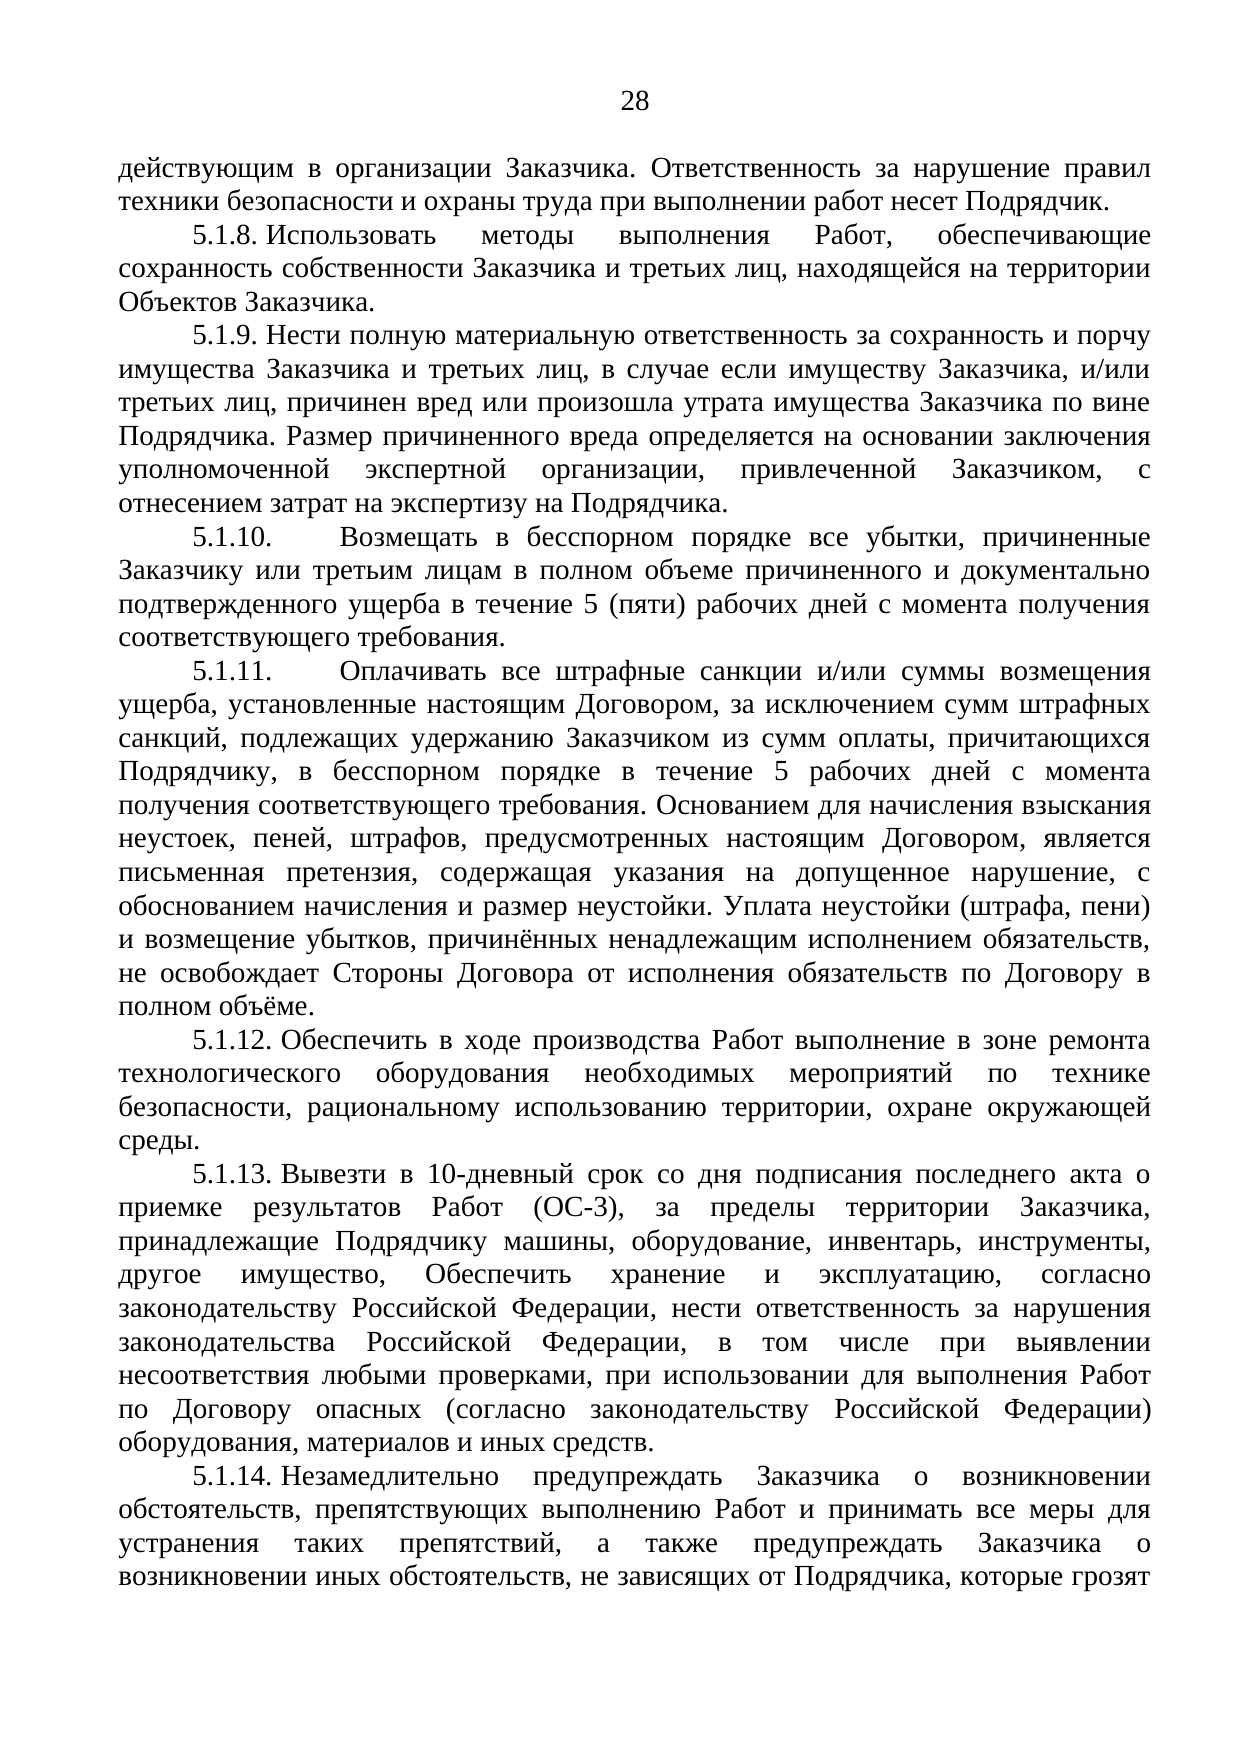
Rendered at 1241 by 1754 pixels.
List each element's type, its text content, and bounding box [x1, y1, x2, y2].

list Возмещать в бесспорном порядке все убытки, причиненные Заказчику или третьим лицам в полном объеме причиненного и документально подтвержденного ущерба в течение 5 (пяти) рабочих дней с момента получения соответствующего требования. [118, 519, 1152, 653]
list Оплачивать все штрафные санкции и/или суммы возмещения ущерба, установленные настоящим Договором, за исключением сумм штрафных санкций, подлежащих удержанию Заказчиком из сумм оплаты, причитающихся Подрядчику, в бесспорном порядке в течение 5 рабочих дней с момента получения соответствующего требования. Основанием для начисления взыскания неустоек, пеней, штрафов, предусмотренных настоящим Договором, является письменная претензия, содержащая указания на допущенное нарушение, с обоснованием начисления и размер неустойки. Уплата неустойки (штрафа, пени) и возмещение убытков, причинённых ненадлежащим исполнением обязательств, не освобождает Стороны Договора от исполнения обязательств по Договору в полном объёме. [118, 653, 1152, 1022]
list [118, 1458, 1152, 1592]
list Обеспечить в ходе производства Работ выполнение в зоне ремонта технологического оборудования необходимых мероприятий по технике безопасности, рациональному использованию территории, охране окружающей среды. [118, 1022, 1152, 1156]
list Нести полную материальную ответственность за сохранность и порчу имущества Заказчика и третьих лиц, в случае если имуществу Заказчика, и/или третьих лиц, причинен вред или произошла утрата имущества Заказчика по вине Подрядчика. Размер причиненного вреда определяется на основании заключения уполномоченной экспертной организации, привлеченной Заказчиком, с отнесением затрат на экспертизу на Подрядчика. [118, 317, 1152, 519]
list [118, 150, 1152, 217]
list Использовать методы выполнения Работ, обеспечивающие сохранность собственности Заказчика и третьих лиц, находящейся на территории Объектов Заказчика. [118, 217, 1152, 317]
list Вывезти в 10-дневный срок со дня подписания последнего акта о приемке результатов Работ (ОС-3), за пределы территории Заказчика, принадлежащие Подрядчику машины, оборудование, инвентарь, инструменты, другое имущество, Обеспечить хранение и эксплуатацию, согласно законодательству Российской Федерации, нести ответственность за нарушения законодательства Российской Федерации, в том числе при выявлении несоответствия любыми проверками, при использовании для выполнения Работ по Договору опасных (согласно законодательству Российской Федерации) оборудования, материалов и иных средств. [118, 1156, 1152, 1458]
